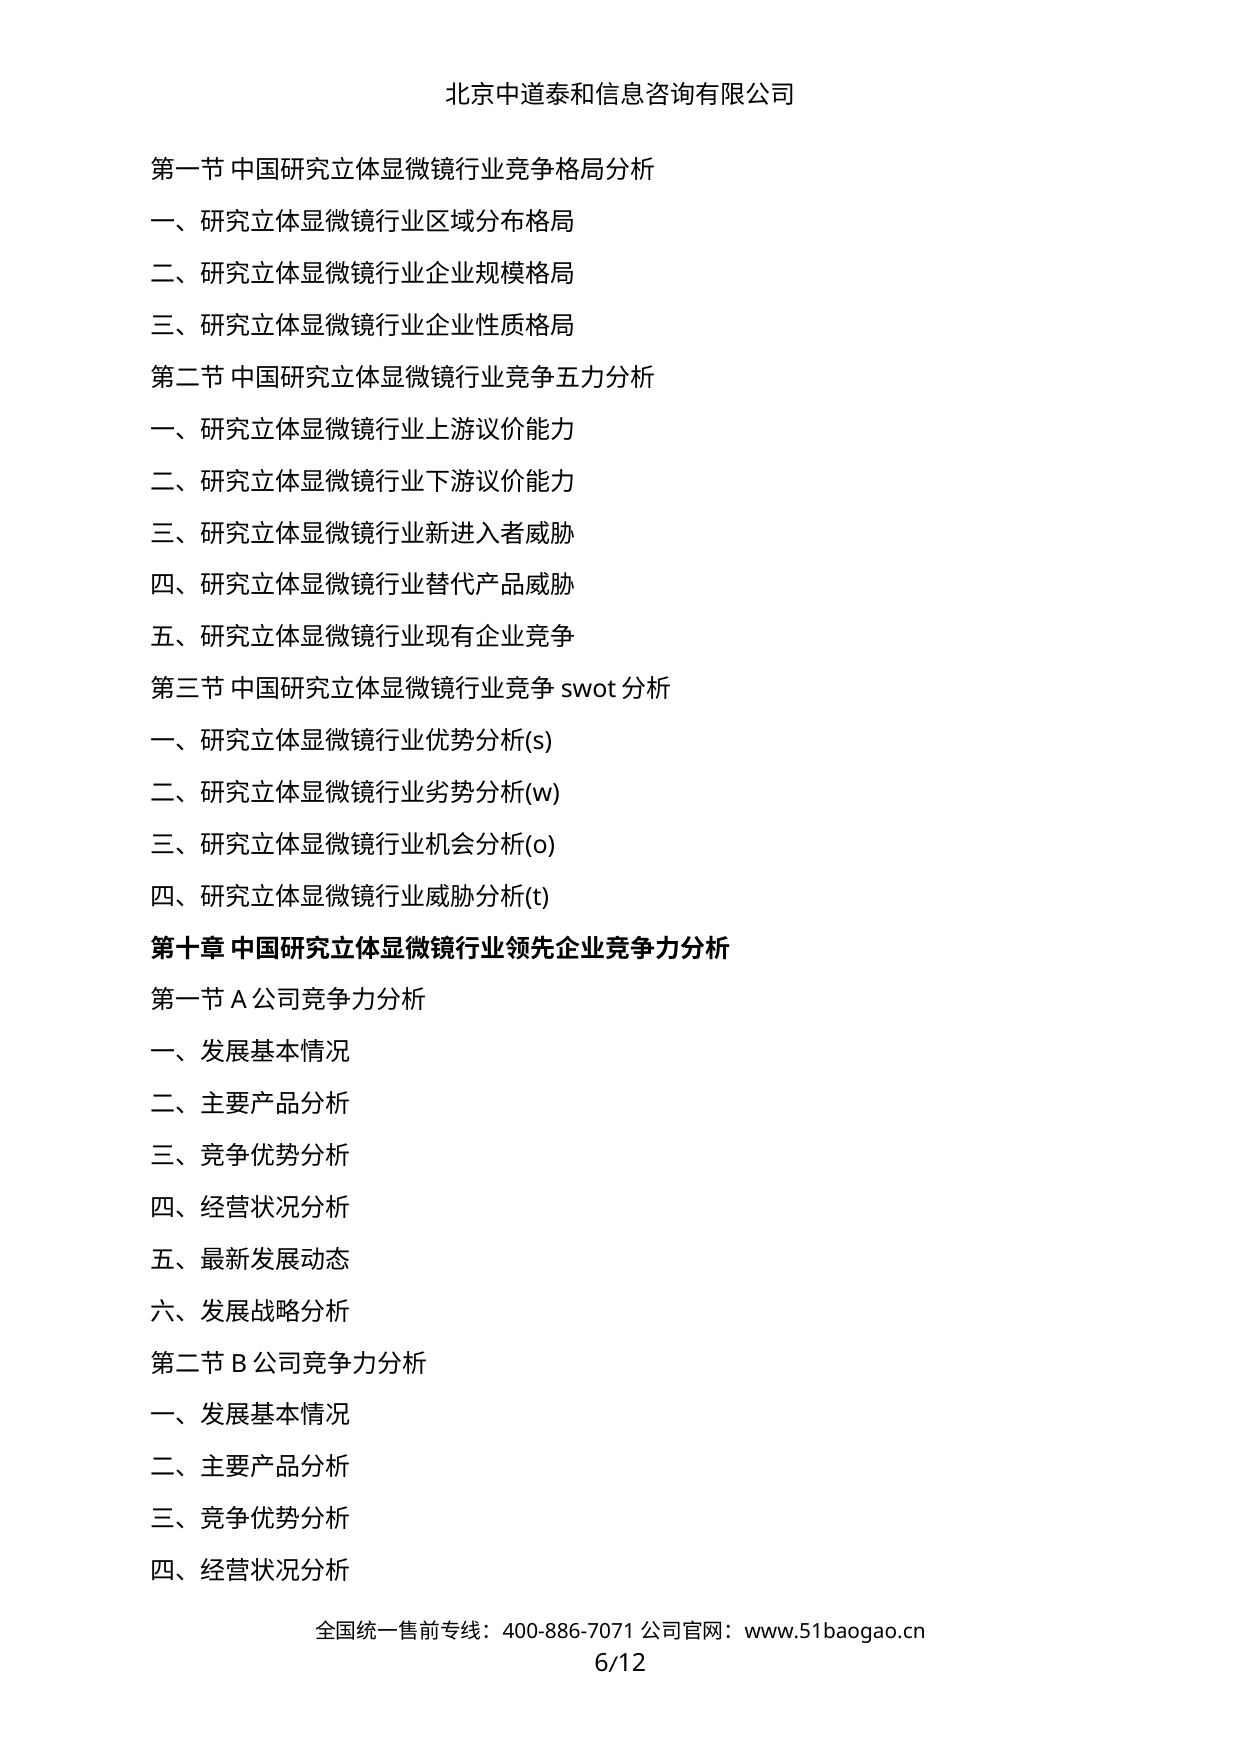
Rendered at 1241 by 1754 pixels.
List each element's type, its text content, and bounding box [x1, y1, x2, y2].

text 第二节 中国研究立体显微镜行业竞争五力分析 [150, 357, 1090, 394]
text 第三节 中国研究立体显微镜行业竞争swot分析 [150, 669, 1090, 705]
text 二、研究立体显微镜行业下游议价能力 [150, 461, 1090, 497]
text 四、研究立体显微镜行业替代产品威胁 [150, 565, 1090, 601]
text 四、研究立体显微镜行业威胁分析(t) [150, 876, 1090, 912]
text 五、最新发展动态 [150, 1239, 1090, 1276]
text 第十章 中国研究立体显微镜行业领先企业竞争力分析 [150, 928, 1090, 964]
text 二、主要产品分析 [150, 1084, 1090, 1120]
text 二、主要产品分析 [150, 1447, 1090, 1483]
text 三、研究立体显微镜行业新进入者威胁 [150, 513, 1090, 549]
text 二、研究立体显微镜行业劣势分析(w) [150, 772, 1090, 809]
text 四、经营状况分析 [150, 1551, 1090, 1587]
text 一、研究立体显微镜行业优势分析(s) [150, 721, 1090, 757]
text 一、研究立体显微镜行业上游议价能力 [150, 409, 1090, 446]
text 第一节 A公司竞争力分析 [150, 980, 1090, 1016]
text 三、竞争优势分析 [150, 1499, 1090, 1535]
text 一、发展基本情况 [150, 1395, 1090, 1431]
text 第二节 B公司竞争力分析 [150, 1343, 1090, 1379]
text 三、研究立体显微镜行业企业性质格局 [150, 306, 1090, 342]
text 三、研究立体显微镜行业机会分析(o) [150, 824, 1090, 861]
text 二、研究立体显微镜行业企业规模格局 [150, 254, 1090, 290]
text 六、发展战略分析 [150, 1291, 1090, 1327]
text 五、研究立体显微镜行业现有企业竞争 [150, 617, 1090, 653]
text 三、竞争优势分析 [150, 1136, 1090, 1172]
text 四、经营状况分析 [150, 1187, 1090, 1224]
text 第一节 中国研究立体显微镜行业竞争格局分析 [150, 150, 1090, 186]
text 一、发展基本情况 [150, 1032, 1090, 1068]
text 一、研究立体显微镜行业区域分布格局 [150, 202, 1090, 238]
